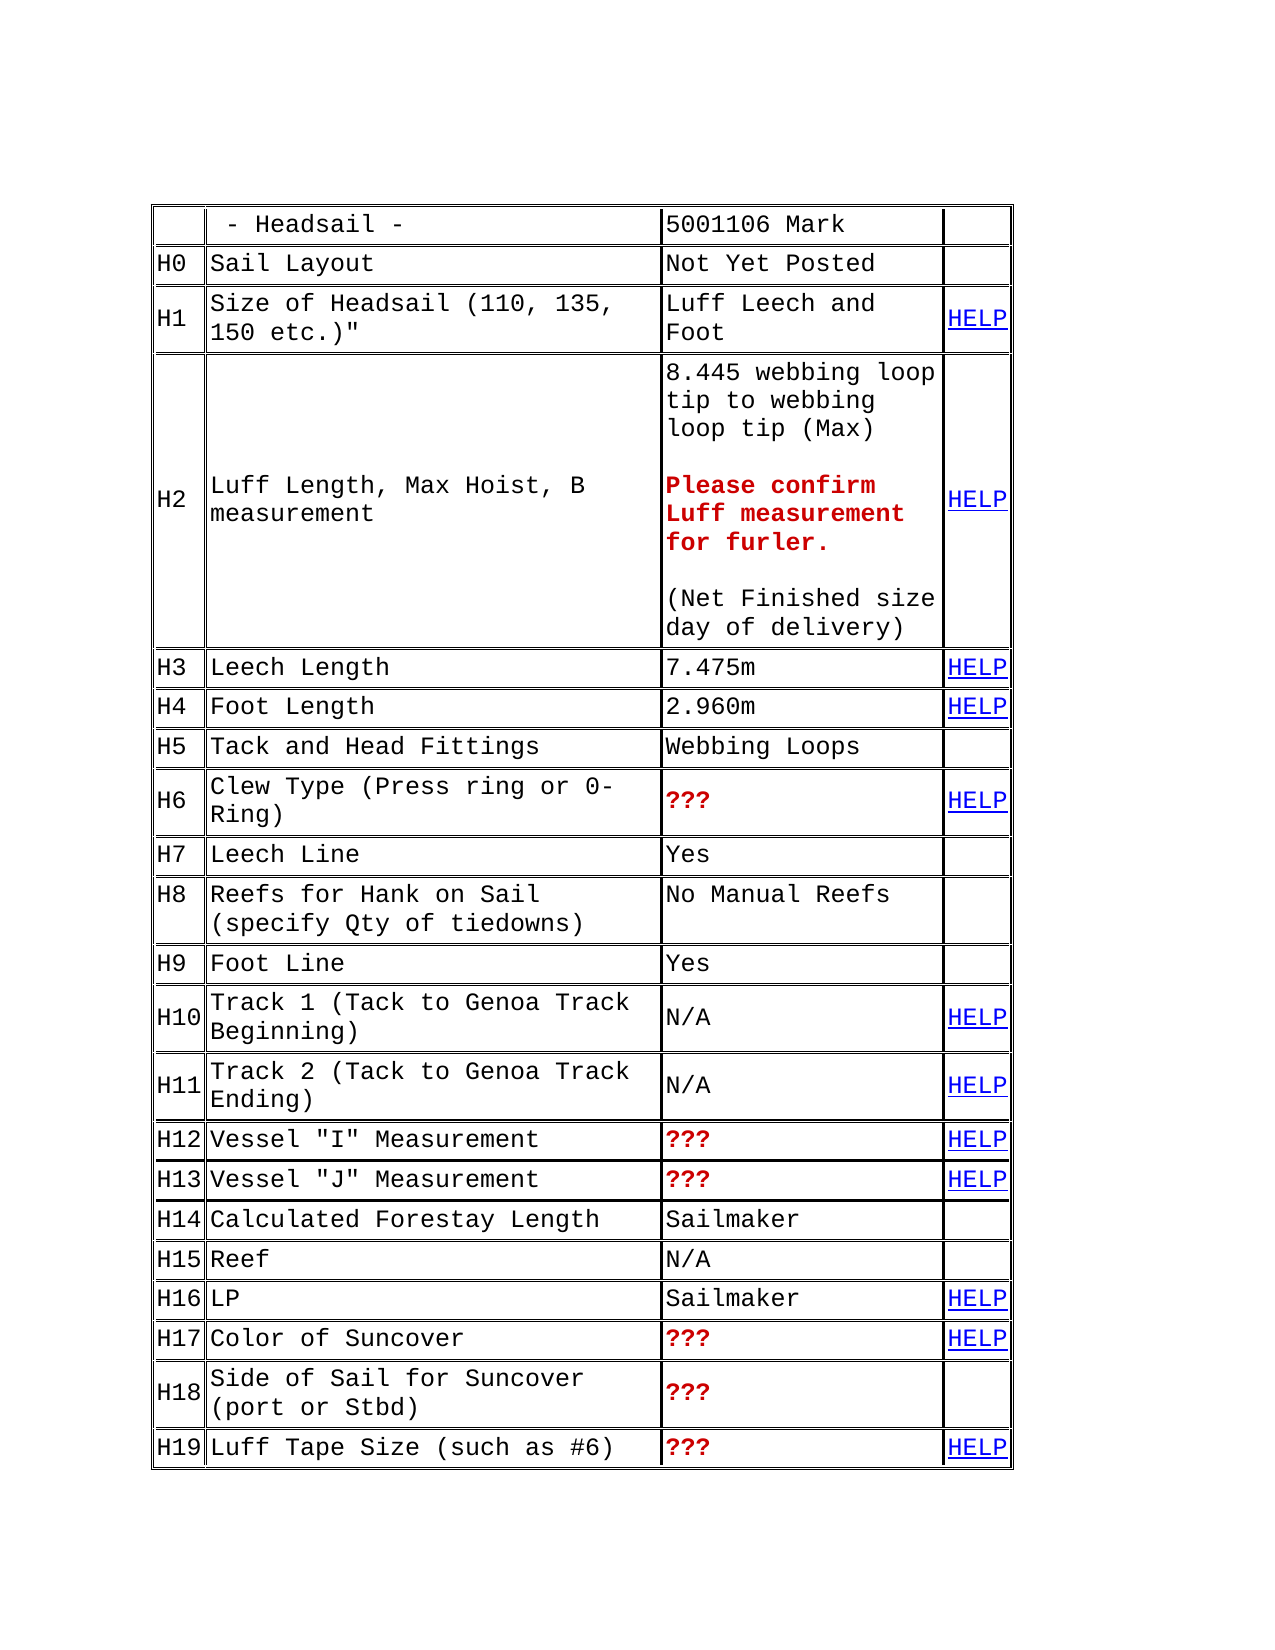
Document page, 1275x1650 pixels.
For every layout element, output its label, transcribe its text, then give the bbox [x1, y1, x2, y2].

table_cell H18 [154, 1359, 204, 1427]
table_cell HELP [945, 766, 1011, 834]
table_cell H0 [152, 244, 206, 283]
table_cell H8 [154, 875, 204, 943]
table_cell Not Yet Posted [663, 247, 942, 283]
table_cell Foot Line [207, 946, 660, 983]
table_cell HELP [943, 1279, 1012, 1318]
table_cell ??? [663, 1123, 942, 1159]
table_cell [945, 1359, 1011, 1427]
table_cell Reef [207, 1242, 660, 1279]
table_cell H16 [152, 1279, 206, 1318]
table_cell HELP [945, 1159, 1010, 1199]
table_cell Leech Length [207, 650, 660, 687]
table_cell [943, 943, 1012, 983]
table_cell Calculated Forestay Length [207, 1202, 660, 1239]
table_cell H17 [154, 1319, 204, 1358]
table_cell Size of Headsail (110, 135, 150 etc.)" [207, 287, 660, 352]
table_cell HELP [945, 284, 1011, 352]
table_cell H9 [152, 943, 206, 983]
table_cell 8.445 webbing loop tip to webbing loop tip (Max) Please confirm Luff measurement for furler. (Net Finished size day of delivery) [663, 355, 942, 647]
table_cell Clew Type (Press ring or 0-Ring) [207, 770, 660, 834]
table_cell Track 2 (Tack to Genoa Track Ending) [207, 1054, 660, 1119]
table_cell Sailmaker [663, 1202, 942, 1239]
table_cell H5 [154, 726, 204, 766]
table_cell No Manual Reefs [663, 878, 942, 943]
table_cell H7 [154, 835, 204, 874]
table_cell HELP [943, 647, 1012, 687]
table_cell H3 [152, 647, 206, 687]
table_cell 2.960m [663, 690, 942, 726]
table_cell H13 [154, 1159, 204, 1199]
table_cell Yes [663, 946, 942, 983]
table_cell Yes [663, 838, 942, 874]
table_cell Side of Sail for Suncover (port or Stbd) [207, 1362, 660, 1427]
table_cell H12 [154, 1119, 204, 1159]
table_cell H15 [152, 1239, 206, 1279]
table_cell H2 [152, 352, 206, 647]
table_cell H4 [152, 687, 206, 726]
table_cell H1 [154, 284, 204, 352]
table_cell [943, 1239, 1012, 1279]
table_cell N/A [663, 986, 942, 1051]
table_cell ??? [663, 770, 942, 834]
table_cell HELP [943, 1051, 1012, 1119]
table_cell ??? [661, 1430, 943, 1467]
table_cell Luff Length, Max Hoist, B measurement [207, 355, 660, 647]
table_cell ??? [663, 1322, 942, 1358]
table_cell HELP [945, 1319, 1011, 1358]
table_cell 7.475m [663, 650, 942, 687]
table_cell HELP [943, 352, 1012, 647]
table_cell [945, 726, 1011, 766]
table_cell HELP [943, 687, 1012, 726]
table_cell [945, 835, 1011, 874]
table_cell Foot Length [207, 690, 660, 726]
table_cell H19 [152, 1427, 206, 1467]
table_cell LP [207, 1282, 660, 1318]
table_header 5001106 Mark [661, 207, 943, 244]
table_cell Leech Line [207, 838, 660, 874]
table_cell Track 1 (Tack to Genoa Track Beginning) [207, 986, 660, 1051]
table_cell HELP [943, 983, 1012, 1051]
table_cell [943, 244, 1012, 283]
table_cell HELP [943, 1427, 1012, 1467]
table_cell ??? [663, 1362, 942, 1427]
table_cell Color of Suncover [207, 1322, 660, 1358]
table_cell H11 [152, 1051, 206, 1119]
table_cell [945, 875, 1011, 943]
table_cell Luff Leech and Foot [663, 287, 942, 352]
table_cell Luff Tape Size (such as #6) [206, 1430, 661, 1467]
table_cell Reefs for Hank on Sail (specify Qty of tiedowns) [207, 878, 660, 943]
table_cell H6 [154, 766, 204, 834]
table_cell Vessel "J" Measurement [207, 1162, 660, 1199]
table_header [154, 207, 206, 244]
table_header - Headsail - [206, 207, 661, 244]
table_cell H10 [152, 983, 206, 1051]
table_cell Vessel "I" Measurement [207, 1123, 660, 1159]
table_cell N/A [663, 1054, 942, 1119]
table_cell H14 [154, 1199, 204, 1239]
table_cell Webbing Loops [663, 730, 942, 766]
table_cell [945, 1199, 1010, 1239]
table_cell Tack and Head Fittings [207, 730, 660, 766]
table_cell HELP [945, 1119, 1011, 1159]
table_header [943, 207, 1010, 244]
table_cell N/A [663, 1242, 942, 1279]
table_cell Sail Layout [207, 247, 660, 283]
table_cell ??? [663, 1162, 942, 1199]
table_cell Sailmaker [663, 1282, 942, 1318]
